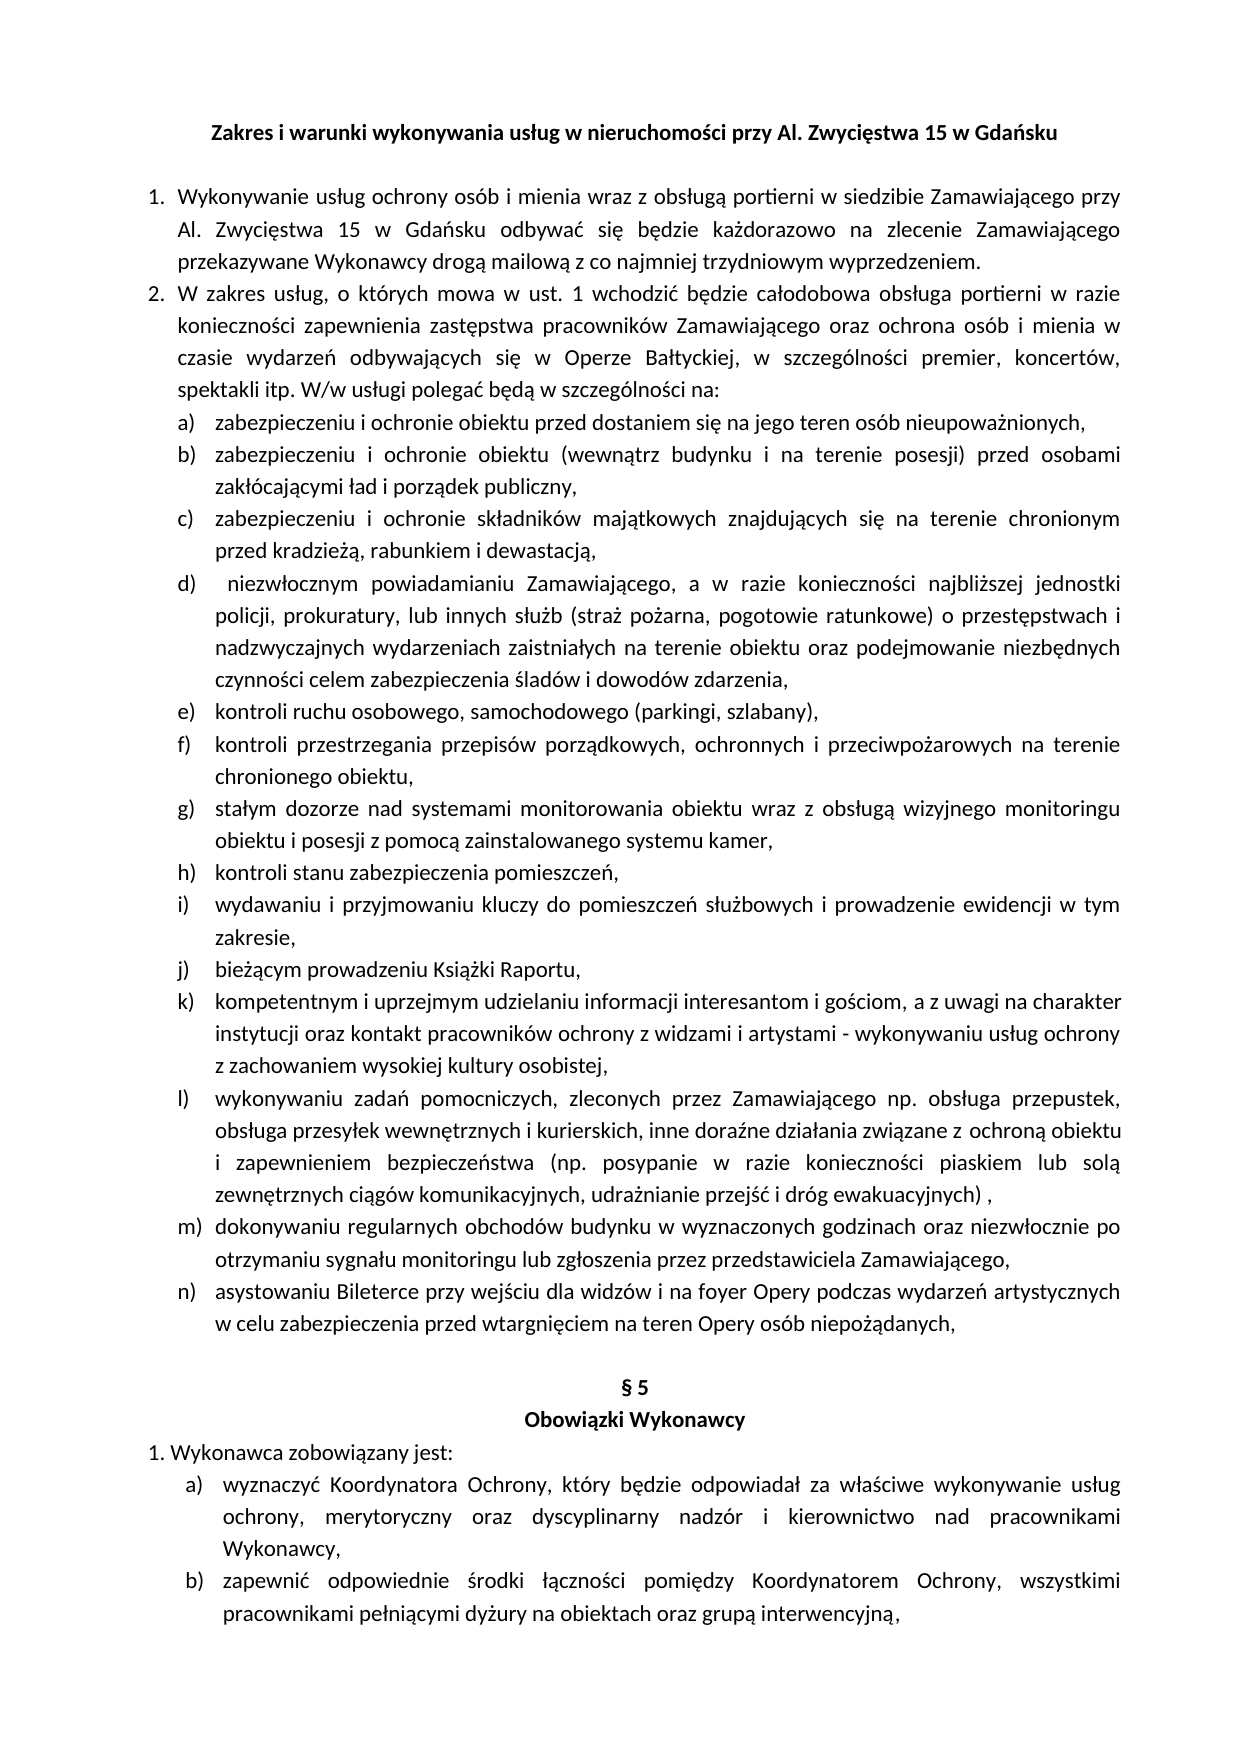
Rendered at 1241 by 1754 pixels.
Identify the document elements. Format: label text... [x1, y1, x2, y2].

list kontroli ruchu osobowego, samochodowego (parkingi, szlabany), [177, 697, 1122, 726]
list bieżącym prowadzeniu Książki Raportu, [177, 955, 1122, 983]
list dokonywaniu regularnych obchodów budynku w wyznaczonych godzinach oraz niezwłocznie po otrzymaniu sygnału monitoringu lub zgłoszenia przez przedstawiciela Zamawiającego, [177, 1212, 1122, 1273]
list zabezpieczeniu i ochronie składników majątkowych znajdujących się na terenie chronionym przed kradzieżą, rabunkiem i dewastacją, [177, 504, 1122, 564]
text Zakres i warunki wykonywania usług w nieruchomości przy Al. Zwycięstwa 15 w Gdańsku [148, 118, 1122, 146]
list Wykonywanie usług ochrony osób i mienia wraz z obsługą portierni w siedzibie Zamawiającego przy Al. Zwycięstwa 15 w Gdańsku odbywać się będzie każdorazowo na zlecenie Zamawiającego przekazywane Wykonawcy drogą mailową z co najmniej trzydniowym wyprzedzeniem. [148, 182, 1122, 275]
list zapewnić odpowiednie środki łączności pomiędzy Koordynatorem Ochrony, wszystkimi pracownikami pełniącymi dyżury na obiektach oraz grupą interwencyjną, [185, 1567, 1122, 1627]
list wykonywaniu zadań pomocniczych, zleconych przez Zamawiającego np. obsługa przepustek, obsługa przesyłek wewnętrznych i kurierskich, inne doraźne działania związane z ochroną obiektu i zapewnieniem bezpieczeństwa (np. posypanie w razie konieczności piaskiem lub solą zewnętrznych ciągów komunikacyjnych, udrażnianie przejść i dróg ewakuacyjnych) , [177, 1084, 1122, 1208]
list kontroli stanu zabezpieczenia pomieszczeń, [177, 858, 1122, 886]
list zabezpieczeniu i ochronie obiektu (wewnątrz budynku i na terenie posesji) przed osobami zakłócającymi ład i porządek publiczny, [177, 440, 1122, 500]
text 1. Wykonawca zobowiązany jest: [148, 1438, 1122, 1466]
list niezwłocznym powiadamianiu Zamawiającego, a w razie konieczności najbliższej jednostki policji, prokuratury, lub innych służb (straż pożarna, pogotowie ratunkowe) o przestępstwach i nadzwyczajnych wydarzeniach zaistniałych na terenie obiektu oraz podejmowanie niezbędnych czynności celem zabezpieczenia śladów i dowodów zdarzenia, [177, 569, 1122, 693]
text Obowiązki Wykonawcy [148, 1406, 1122, 1434]
text § 5 [148, 1373, 1122, 1401]
list asystowaniu Bileterce przy wejściu dla widzów i na foyer Opery podczas wydarzeń artystycznych w celu zabezpieczenia przed wtargnięciem na teren Opery osób niepożądanych, [177, 1277, 1122, 1337]
list wydawaniu i przyjmowaniu kluczy do pomieszczeń służbowych i prowadzenie ewidencji w tym zakresie, [177, 891, 1122, 951]
list kompetentnym i uprzejmym udzielaniu informacji interesantom i gościom, a z uwagi na charakter instytucji oraz kontakt pracowników ochrony z widzami i artystami - wykonywaniu usług ochrony z zachowaniem wysokiej kultury osobistej, [177, 987, 1122, 1079]
list stałym dozorze nad systemami monitorowania obiektu wraz z obsługą wizyjnego monitoringu obiektu i posesji z pomocą zainstalowanego systemu kamer, [177, 794, 1122, 854]
list kontroli przestrzegania przepisów porządkowych, ochronnych i przeciwpożarowych na terenie chronionego obiektu, [177, 730, 1122, 790]
list wyznaczyć Koordynatora Ochrony, który będzie odpowiadał za właściwe wykonywanie usług ochrony, merytoryczny oraz dyscyplinarny nadzór i kierownictwo nad pracownikami Wykonawcy, [185, 1470, 1122, 1562]
list zabezpieczeniu i ochronie obiektu przed dostaniem się na jego teren osób nieupoważnionych, [177, 408, 1122, 436]
list W zakres usług, o których mowa w ust. 1 wchodzić będzie całodobowa obsługa portierni w razie konieczności zapewnienia zastępstwa pracowników Zamawiającego oraz ochrona osób i mienia w czasie wydarzeń odbywających się w Operze Bałtyckiej, w szczególności premier, koncertów, spektakli itp. W/w usługi polegać będą w szczególności na: [148, 279, 1122, 404]
